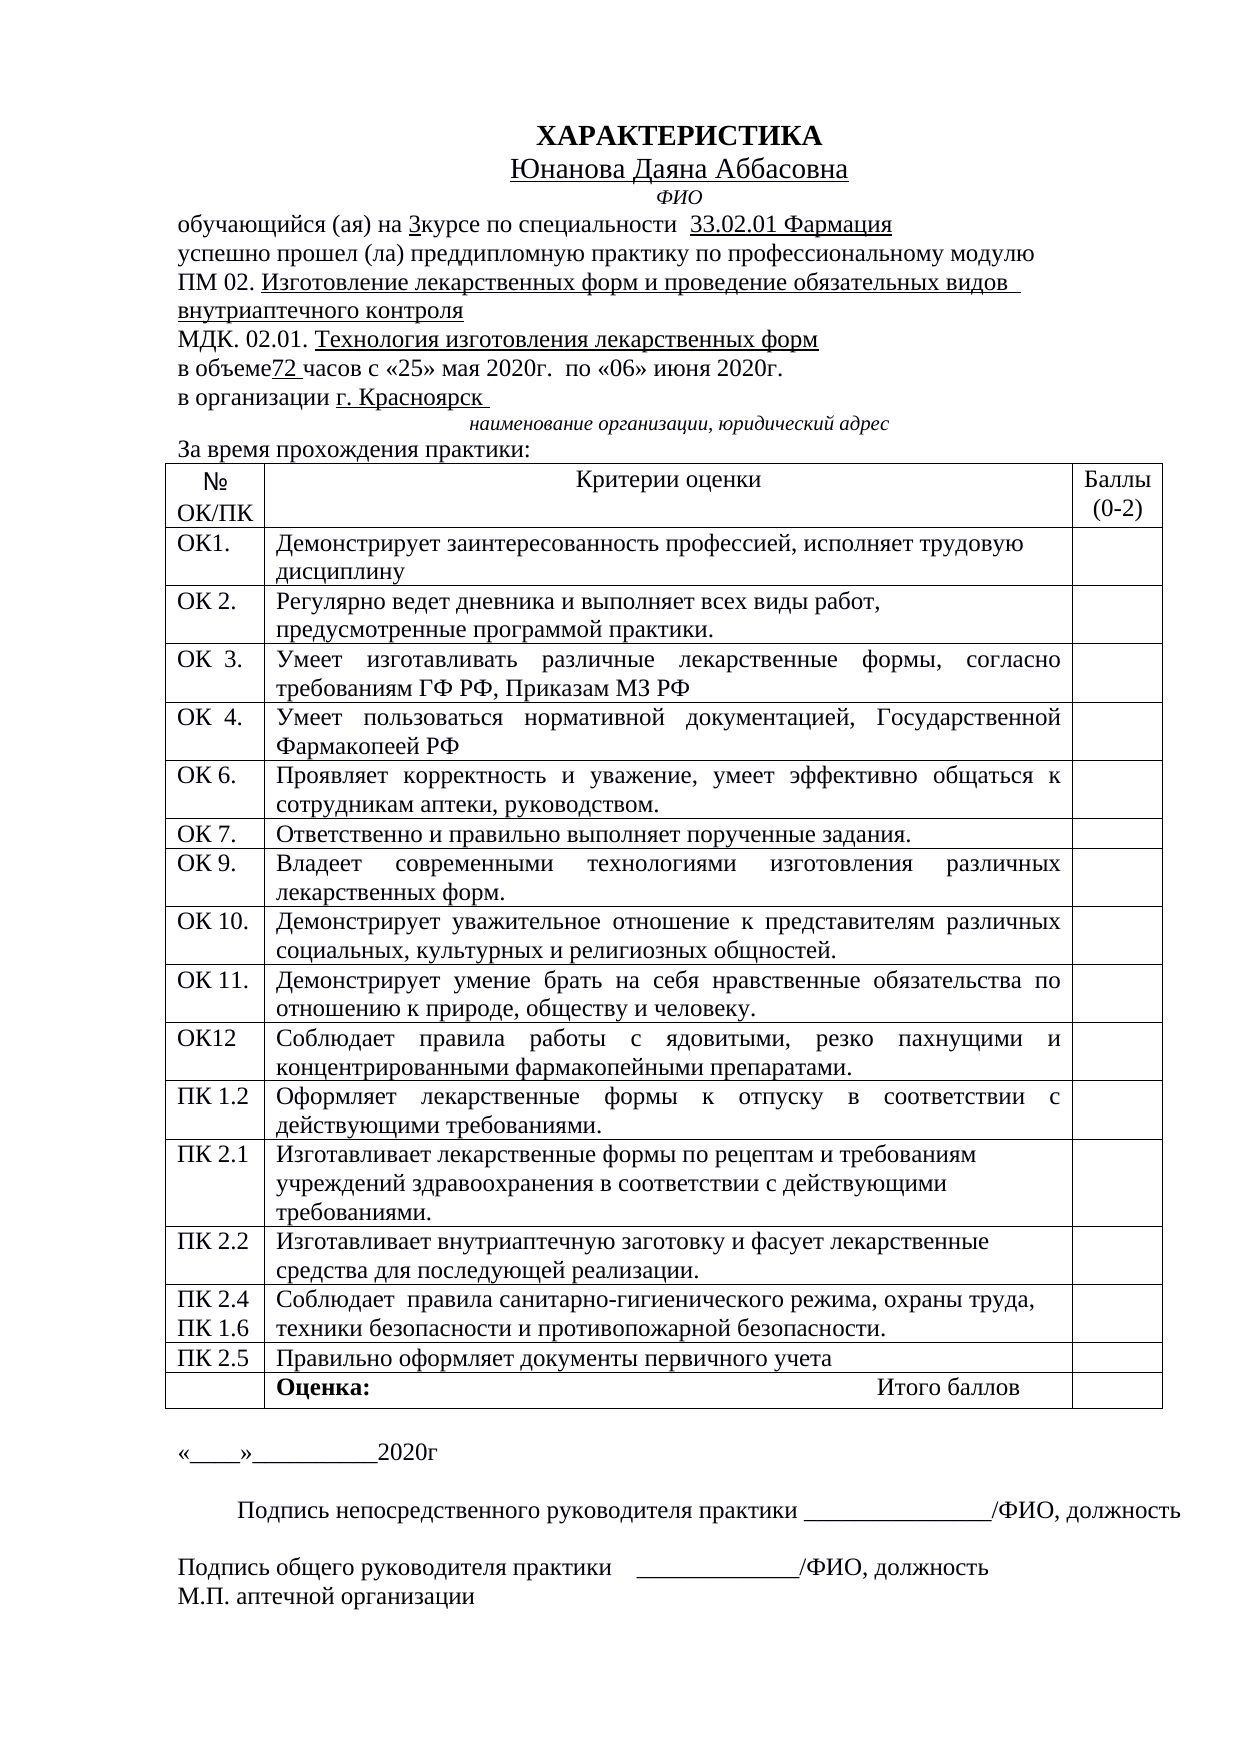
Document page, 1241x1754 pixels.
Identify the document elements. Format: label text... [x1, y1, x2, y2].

table_header Баллы (0-2) [1073, 464, 1162, 527]
table_cell Регулярно ведет дневника и выполняет всех виды работ, предусмотренные программой практики. [265, 586, 1072, 643]
table_cell [1073, 1373, 1162, 1408]
table_cell [166, 1373, 264, 1408]
text МДК. 02.01. Технология изготовления лекарственных форм [177, 324, 1181, 353]
table_cell Демонстрирует заинтересованность профессией, исполняет трудовую дисциплину [265, 528, 1072, 585]
table_cell Изготавливает лекарственные формы по рецептам и требованиям учреждений здравоохранения в соответствии с действующими требованиями. [265, 1140, 1072, 1226]
text За время прохождения практики: [177, 434, 1181, 463]
table_cell Демонстрирует умение брать на себя нравственные обязательства по отношению к природе, обществу и человеку. [265, 965, 1072, 1022]
table_cell Умеет пользоваться нормативной документацией, Государственной Фармакопеей РФ [265, 703, 1072, 760]
text М.П. аптечной организации [177, 1581, 1181, 1610]
table_cell Изготавливает внутриаптечную заготовку и фасует лекарственные средства для последующей реализации. [265, 1227, 1072, 1284]
table_cell Соблюдает правила работы с ядовитыми, резко пахнущими и концентрированными фармакопейными препаратами. [265, 1023, 1072, 1080]
table_cell ПК 1.2 [166, 1081, 264, 1139]
table_cell [1073, 1023, 1162, 1080]
text ФИО [177, 185, 1181, 209]
table_cell [1073, 644, 1162, 702]
text «____»__________2020г [177, 1437, 1181, 1466]
table_cell ОК12 [166, 1023, 264, 1080]
table_cell [1073, 528, 1162, 585]
text ПМ 02. Изготовление лекарственных форм и проведение обязательных видов [177, 267, 1181, 296]
table_cell ПК 2.4 ПК 1.6 [166, 1285, 264, 1342]
table_cell Умеет изготавливать различные лекарственные формы, согласно требованиям ГФ РФ, Приказам МЗ РФ [265, 644, 1072, 702]
table_cell ОК 4. [166, 703, 264, 760]
table_cell ОК 2. [166, 586, 264, 643]
table_cell ПК 2.1 [166, 1140, 264, 1226]
table_cell ОК 6. [166, 761, 264, 818]
table_cell ОК1. [166, 528, 264, 585]
text успешно прошел (ла) преддипломную практику по профессиональному модулю [177, 238, 1181, 267]
table_cell Демонстрирует уважительное отношение к представителям различных социальных, культурных и религиозных общностей. [265, 907, 1072, 964]
table_cell [1073, 819, 1162, 847]
table_cell Оформляет лекарственные формы к отпуску в соответствии с действующими требованиями. [265, 1081, 1072, 1139]
table_cell Соблюдает правила санитарно-гигиенического режима, охраны труда, техники безопасности и противопожарной безопасности. [265, 1285, 1072, 1342]
text ХАРАКТЕРИСТИКА [177, 118, 1181, 152]
table_cell ПК 2.5 [166, 1343, 264, 1372]
table_cell [1073, 761, 1162, 818]
table_header Критерии оценки [265, 464, 1072, 527]
text Подпись непосредственного руководителя практики _______________/ФИО, должность [177, 1495, 1181, 1524]
table_cell [1073, 1081, 1162, 1139]
table_header №ОК/ПК [166, 464, 264, 527]
table_cell Оценка: Итого баллов [265, 1373, 1072, 1408]
text внутриаптечного контроля [177, 296, 1181, 324]
table_cell Правильно оформляет документы первичного учета [265, 1343, 1072, 1372]
table_cell Ответственно и правильно выполняет порученные задания. [265, 819, 1072, 847]
text Юнанова Даяна Аббасовна [177, 152, 1181, 185]
text обучающийся (ая) на 3курсе по специальности 33.02.01 Фармация [177, 209, 1181, 238]
text Подпись общего руководителя практики _____________/ФИО, должность [177, 1552, 1181, 1581]
table_cell ОК 11. [166, 965, 264, 1022]
text в организации г. Красноярск [177, 382, 1181, 411]
table_cell ПК 2.2 [166, 1227, 264, 1284]
table_cell [1073, 1285, 1162, 1342]
table_cell ОК 3. [166, 644, 264, 702]
table_cell [1073, 703, 1162, 760]
table_cell [1073, 586, 1162, 643]
text наименование организации, юридический адрес [177, 411, 1181, 434]
table_cell [1073, 907, 1162, 964]
table_cell Владеет современными технологиями изготовления различных лекарственных форм. [265, 849, 1072, 906]
table_cell [1073, 965, 1162, 1022]
table_cell [1073, 1343, 1162, 1372]
table_cell Проявляет корректность и уважение, умеет эффективно общаться к сотрудникам аптеки, руководством. [265, 761, 1072, 818]
table_cell [1073, 849, 1162, 906]
table_cell [1073, 1140, 1162, 1226]
table_cell ОК 7. [166, 819, 264, 847]
table_cell ОК 10. [166, 907, 264, 964]
table_cell ОК 9. [166, 849, 264, 906]
table_cell [1073, 1227, 1162, 1284]
text в объеме72 часов с «25» мая 2020г. по «06» июня 2020г. [177, 353, 1181, 382]
